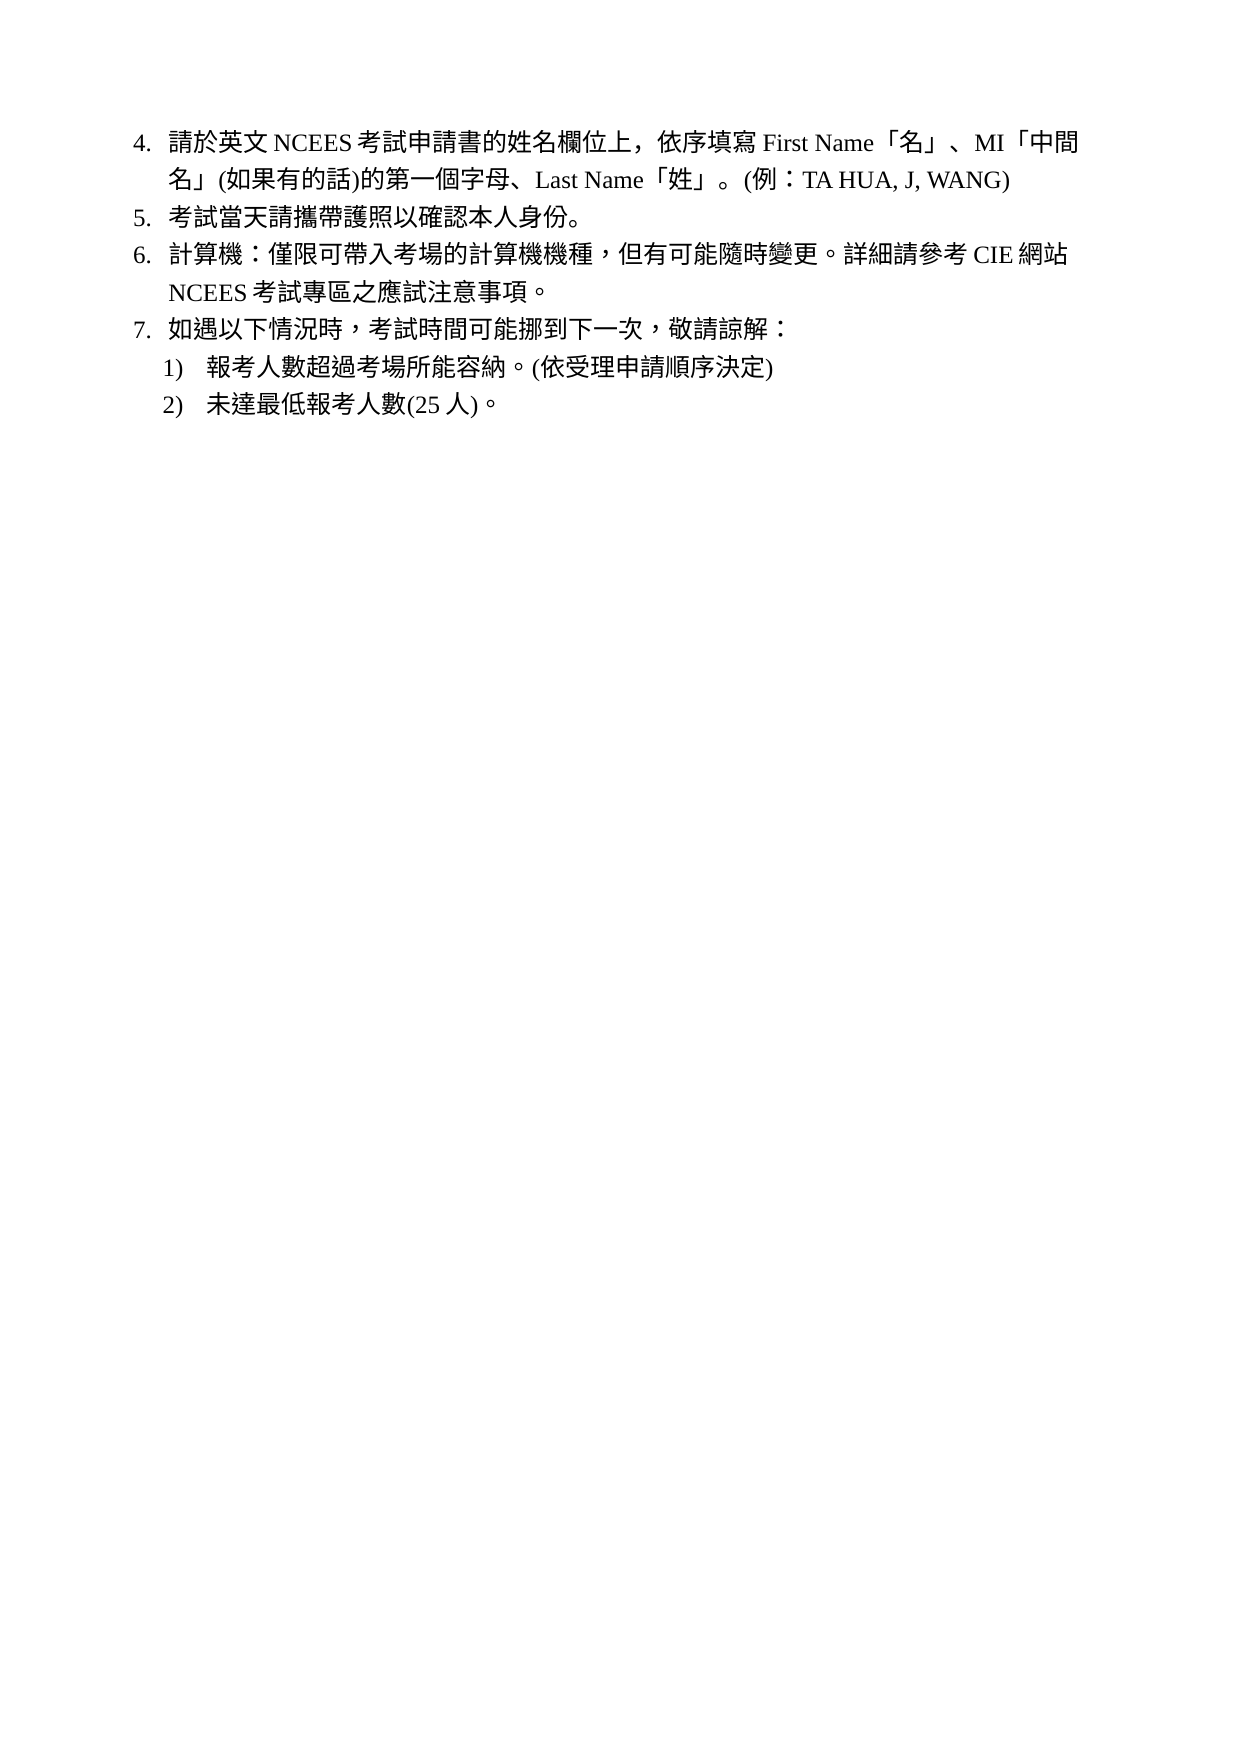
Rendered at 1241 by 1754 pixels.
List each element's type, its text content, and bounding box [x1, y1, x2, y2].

list 如遇以下情況時，考試時間可能挪到下一次，敬請諒解： [133, 309, 1122, 347]
text 2) 未達最低報考人數(25人)。 [162, 384, 1122, 422]
list 考試當天請攜帶護照以確認本人身份。 [133, 197, 1122, 234]
list 請於英文NCEES考試申請書的姓名欄位上，依序填寫First Name「名」、MI「中間名」(如果有的話)的第一個字母、Last Name「姓」。(例：TA HUA, J, WANG) [133, 122, 1122, 197]
text 1) 報考人數超過考場所能容納。(依受理申請順序決定) [162, 347, 1122, 384]
list 計算機：僅限可帶入考場的計算機機種，但有可能隨時變更。詳細請參考CIE網站NCEES考試專區之應試注意事項。 [133, 234, 1122, 309]
